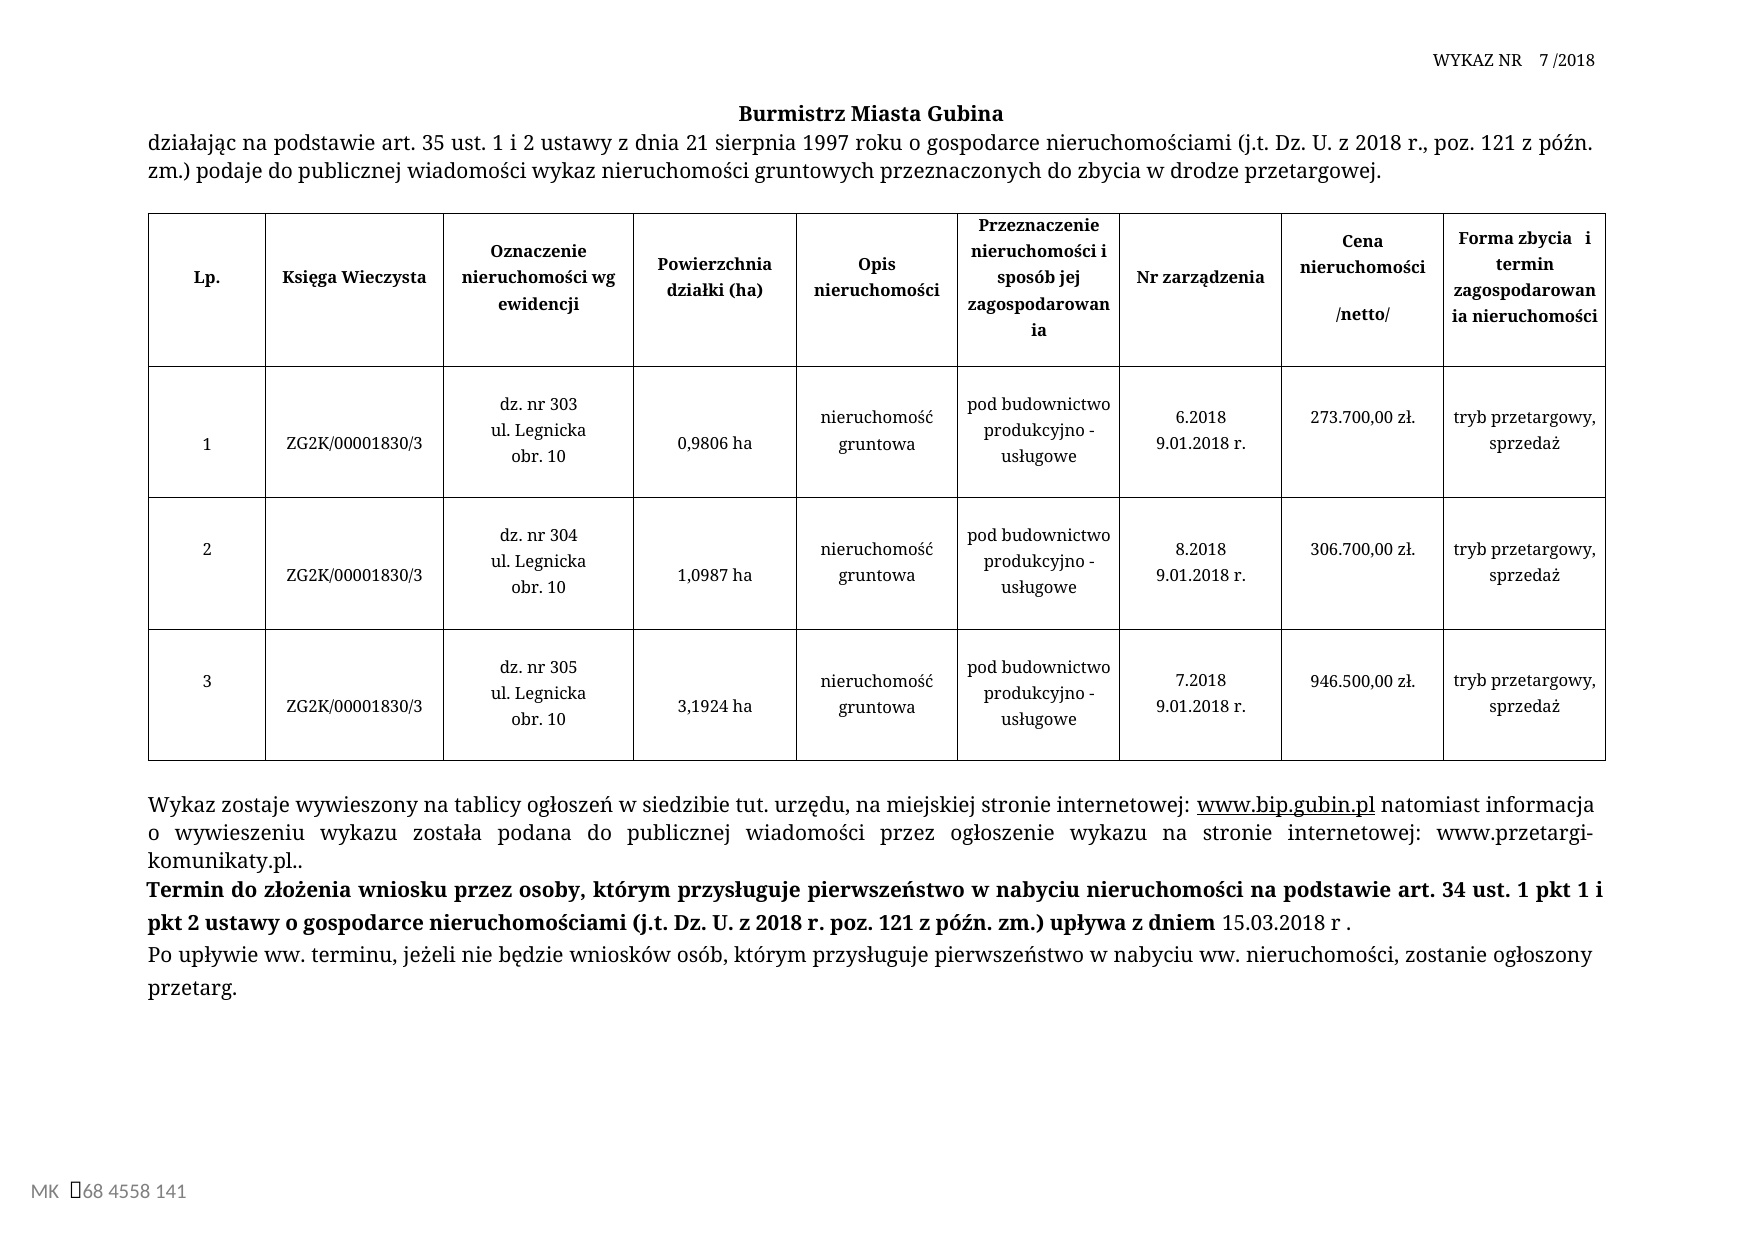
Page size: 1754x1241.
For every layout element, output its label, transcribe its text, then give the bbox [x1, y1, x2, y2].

table_cell nieruchomość gruntowa [797, 498, 957, 629]
text WYKAZ NR 7 /2018 [148, 49, 1595, 72]
table_cell nieruchomość gruntowa [797, 630, 957, 760]
table_header Oznaczenie nieruchomości wg ewidencji [444, 214, 633, 366]
table_cell pod budownictwo produkcyjno - usługowe [958, 630, 1119, 760]
table_cell pod budownictwo produkcyjno - usługowe [958, 498, 1119, 629]
table_cell 8.2018 9.01.2018 r. [1120, 498, 1281, 629]
table_cell ZG2K/00001830/3 [266, 367, 443, 497]
table_cell ZG2K/00001830/3 [266, 498, 443, 629]
table_cell dz. nr 305 ul. Legnicka obr. 10 [444, 630, 633, 760]
text Burmistrz Miasta Gubina [148, 99, 1595, 128]
table_cell 6.2018 9.01.2018 r. [1120, 367, 1281, 497]
table_cell 1 [149, 367, 265, 497]
text Po upływie ww. terminu, jeżeli nie będzie wniosków osób, którym przysługuje pierwszeństwo w nabyciu ww. nieruchomości, zostanie ogłoszony przetarg. [148, 940, 1595, 1003]
table_cell nieruchomość gruntowa [797, 367, 957, 497]
table_cell 273.700,00 zł. [1282, 367, 1443, 497]
table_cell 3,1924 ha [634, 630, 796, 760]
table_cell tryb przetargowy, sprzedaż [1444, 498, 1605, 629]
text Wykaz zostaje wywieszony na tablicy ogłoszeń w siedzibie tut. urzędu, na miejskiej stronie internetowej: www.bip.gubin.pl natomiast informacja o wywieszeniu wykazu została podana do publicznej wiadomości przez ogłoszenie wykazu na stronie internetowej: www.przetargi-komunikaty.pl.. [148, 790, 1595, 875]
table_header Księga Wieczysta [266, 214, 443, 366]
text działając na podstawie art. 35 ust. 1 i 2 ustawy z dnia 21 sierpnia 1997 roku o gospodarce nieruchomościami (j.t. Dz. U. z 2018 r., poz. 121 z późn. zm.) podaje do publicznej wiadomości wykaz nieruchomości gruntowych przeznaczonych do zbycia w drodze przetargowej. [148, 128, 1595, 185]
table_header Lp. [149, 214, 265, 366]
table_cell 946.500,00 zł. [1282, 630, 1443, 760]
table_header Opis nieruchomości [797, 214, 957, 366]
table_header Powierzchnia działki (ha) [634, 214, 796, 366]
table_cell ZG2K/00001830/3 [266, 630, 443, 760]
table_header Cena nieruchomości /netto/ [1282, 214, 1443, 366]
table_cell 306.700,00 zł. [1282, 498, 1443, 629]
table_cell 3 [149, 630, 265, 760]
table_cell tryb przetargowy, sprzedaż [1444, 630, 1605, 760]
text Termin do złożenia wniosku przez osoby, którym przysługuje pierwszeństwo w nabyciu nieruchomości na podstawie art. 34 ust. 1 pkt 1 i pkt 2 ustawy o gospodarce nieruchomościami (j.t. Dz. U. z 2018 r. poz. 121 z późn. zm.) upływa z dniem 15.03.2018 r . [146, 875, 1606, 936]
table_cell pod budownictwo produkcyjno - usługowe [958, 367, 1119, 497]
table_cell dz. nr 303 ul. Legnicka obr. 10 [444, 367, 633, 497]
table_cell 7.2018 9.01.2018 r. [1120, 630, 1281, 760]
table_header Forma zbycia i termin zagospodarowania nieruchomości [1444, 214, 1605, 366]
table_header Przeznaczenie nieruchomości i sposób jej zagospodarowania [958, 214, 1119, 366]
table_cell 2 [149, 498, 265, 629]
table_cell tryb przetargowy, sprzedaż [1444, 367, 1605, 497]
table_cell 0,9806 ha [634, 367, 796, 497]
table_cell dz. nr 304 ul. Legnicka obr. 10 [444, 498, 633, 629]
table_cell 1,0987 ha [634, 498, 796, 629]
table_header Nr zarządzenia [1120, 214, 1281, 366]
